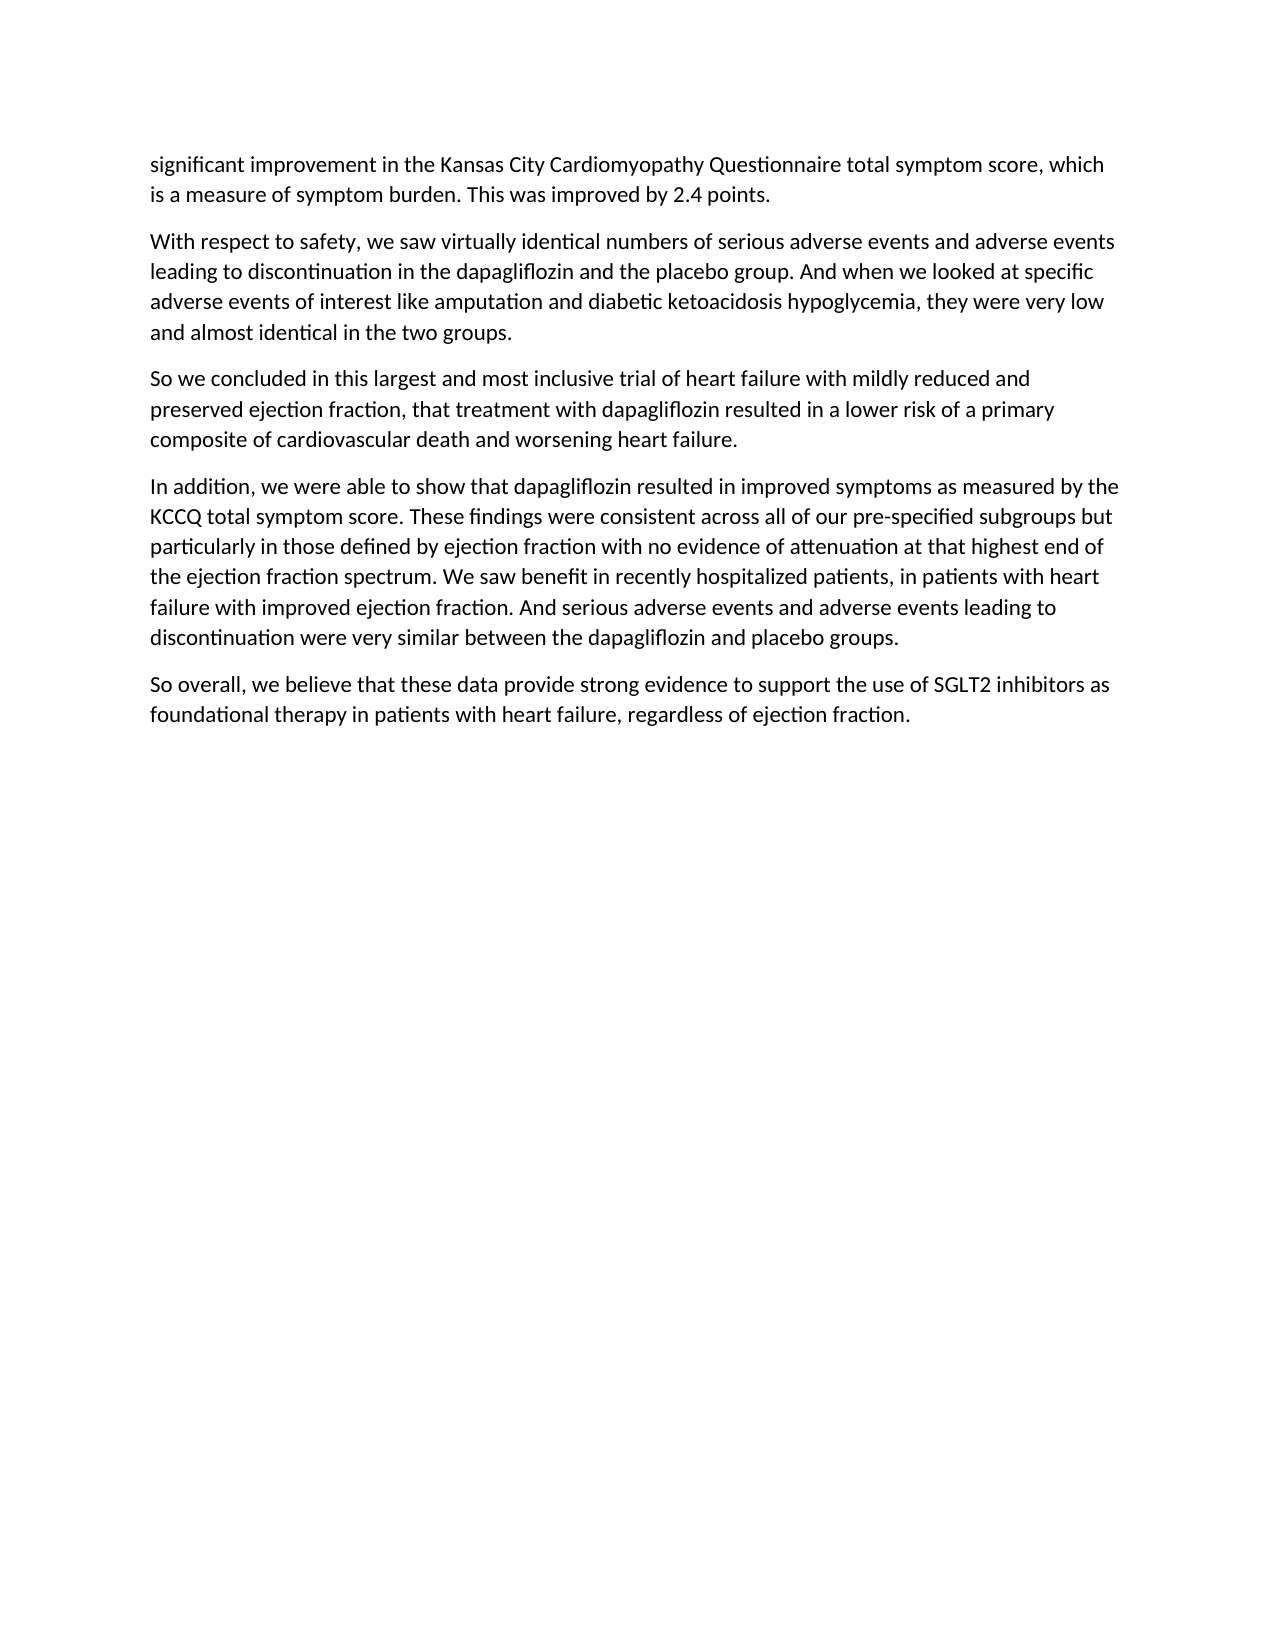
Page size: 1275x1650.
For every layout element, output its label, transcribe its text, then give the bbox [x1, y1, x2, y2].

text In addition, we were able to show that dapagliflozin resulted in improved symptoms as measured by the KCCQ total symptom score. These findings were consistent across all of our pre-specified subgroups but particularly in those defined by ejection fraction with no evidence of attenuation at that highest end of the ejection fraction spectrum. We saw benefit in recently hospitalized patients, in patients with heart failure with improved ejection fraction. And serious adverse events and adverse events leading to discontinuation were very similar between the dapagliflozin and placebo groups. [150, 472, 1125, 651]
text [150, 150, 1125, 208]
text With respect to safety, we saw virtually identical numbers of serious adverse events and adverse events leading to discontinuation in the dapagliflozin and the placebo group. And when we looked at specific adverse events of interest like amputation and diabetic ketoacidosis hypoglycemia, they were very low and almost identical in the two groups. [150, 227, 1125, 346]
text So overall, we believe that these data provide strong evidence to support the use of SGLT2 inhibitors as foundational therapy in patients with heart failure, regardless of ejection fraction. [150, 670, 1125, 728]
text So we concluded in this largest and most inclusive trial of heart failure with mildly reduced and preserved ejection fraction, that treatment with dapagliflozin resulted in a lower risk of a primary composite of cardiovascular death and worsening heart failure. [150, 364, 1125, 453]
